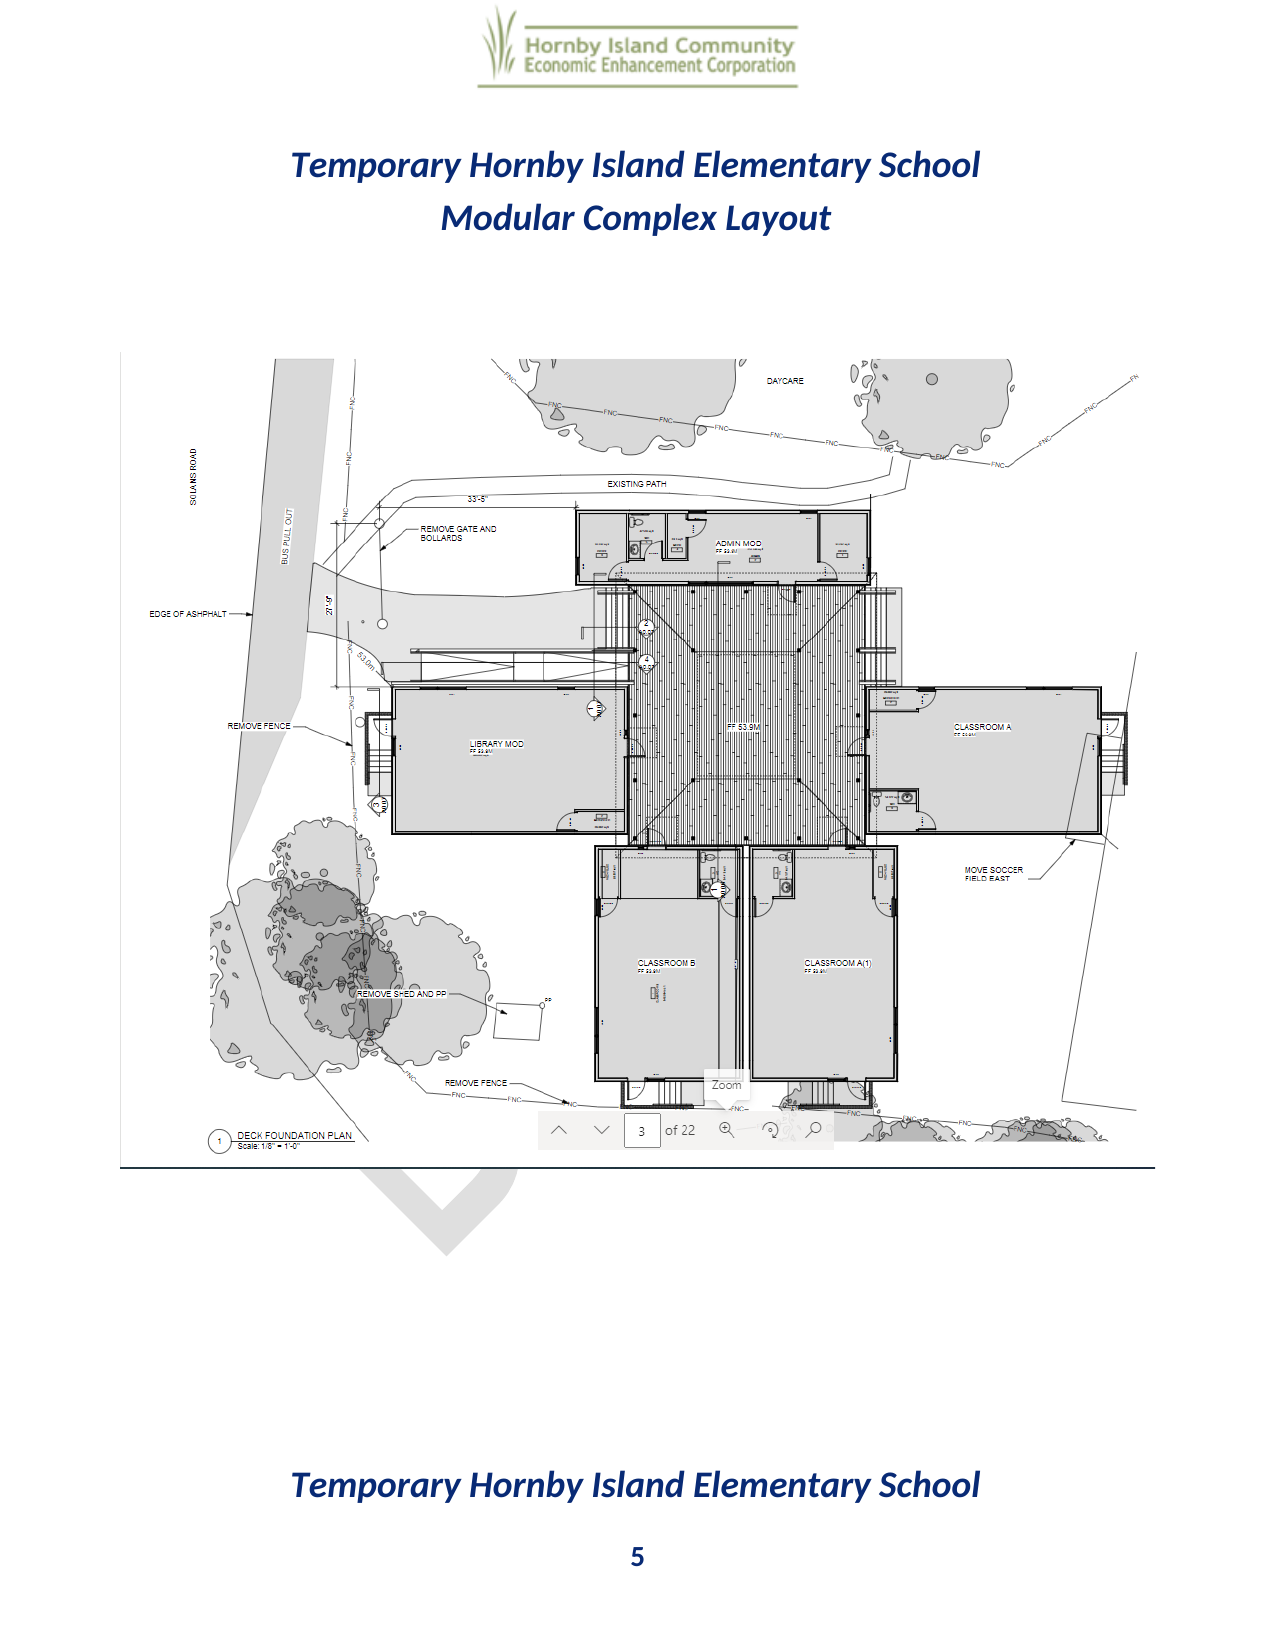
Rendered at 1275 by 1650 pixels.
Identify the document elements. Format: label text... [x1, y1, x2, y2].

text Temporary Hornby Island Elementary School [120, 1461, 1155, 1507]
picture [470, 0, 805, 96]
picture [120, 352, 1155, 1169]
text Temporary Hornby Island Elementary School [120, 141, 1155, 187]
text Modular Complex Layout [120, 194, 1155, 240]
